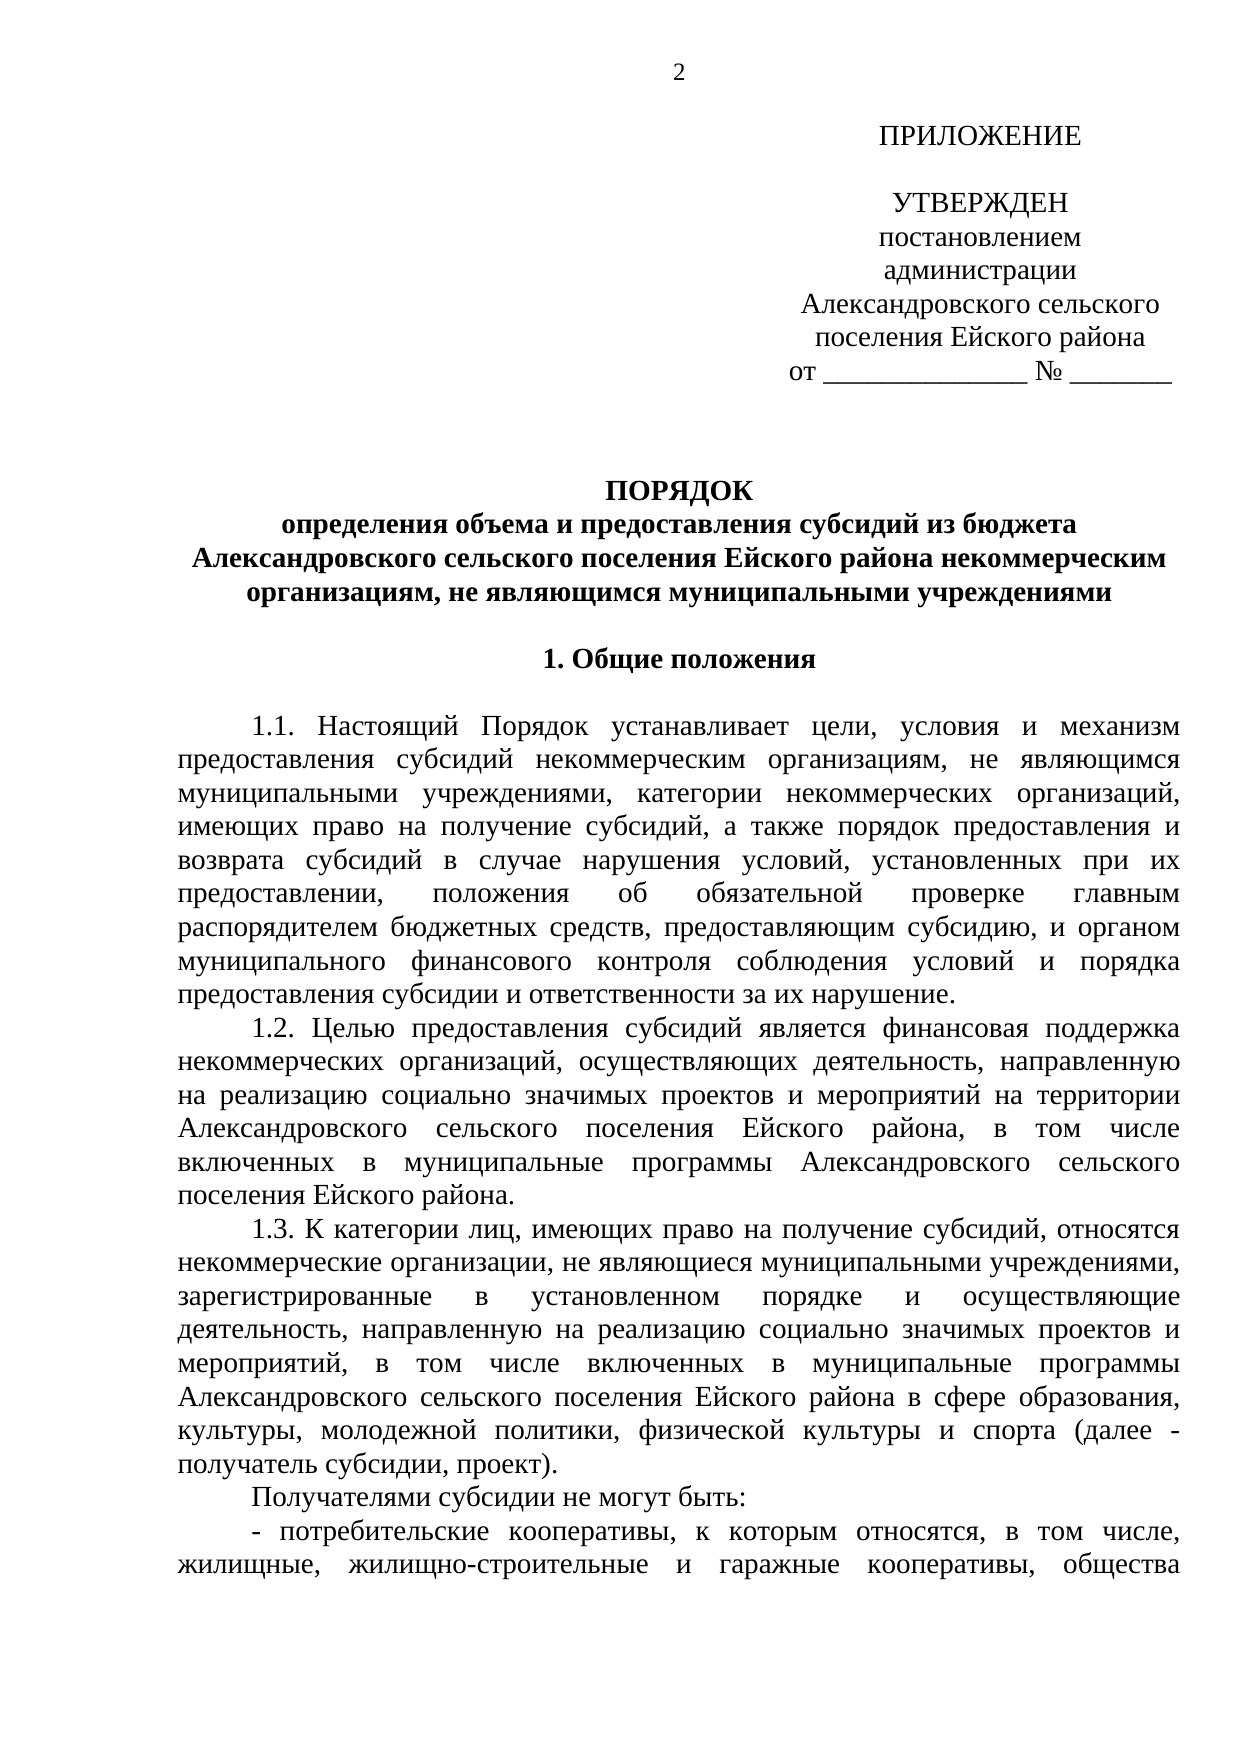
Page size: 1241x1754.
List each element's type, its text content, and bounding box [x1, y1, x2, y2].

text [177, 1513, 1181, 1580]
text Получателями субсидии не могут быть: [177, 1479, 1181, 1513]
text определения объема и предоставления субсидий из бюджета [177, 507, 1181, 540]
text ПОРЯДОК [177, 473, 1181, 507]
text Александровского сельского поселения Ейского района некоммерческим организациям, не являющимся муниципальными учреждениями [177, 540, 1181, 607]
text 1. Общие положения [177, 641, 1181, 674]
table_header ПРИЛОЖЕНИЕ УТВЕРЖДЕН постановлением администрации Александровского сельского поселения Ейского района от ______________ № _______ [768, 118, 1192, 386]
text 1.3. К категории лиц, имеющих право на получение субсидий, относятся некоммерческие организации, не являющиеся муниципальными учреждениями, зарегистрированные в установленном порядке и осуществляющие деятельность, направленную на реализацию социально значимых проектов и мероприятий, в том числе включенных в муниципальные программы Александровского сельского поселения Ейского района в сфере образования, культуры, молодежной политики, физической культуры и спорта (далее - получатель субсидии, проект). [177, 1211, 1181, 1479]
text 1.2. Целью предоставления субсидий является финансовая поддержка некоммерческих организаций, осуществляющих деятельность, направленную на реализацию социально значимых проектов и мероприятий на территории Александровского сельского поселения Ейского района, в том числе включенных в муниципальные программы Александровского сельского поселения Ейского района. [177, 1010, 1181, 1211]
text 1.1. Настоящий Порядок устанавливает цели, условия и механизм предоставления субсидий некоммерческим организациям, не являющимся муниципальными учреждениями, категории некоммерческих организаций, имеющих право на получение субсидий, а также порядок предоставления и возврата субсидий в случае нарушения условий, установленных при их предоставлении, положения об обязательной проверке главным распорядителем бюджетных средств, предоставляющим субсидию, и органом муниципального финансового контроля соблюдения условий и порядка предоставления субсидии и ответственности за их нарушение. [177, 708, 1181, 1010]
